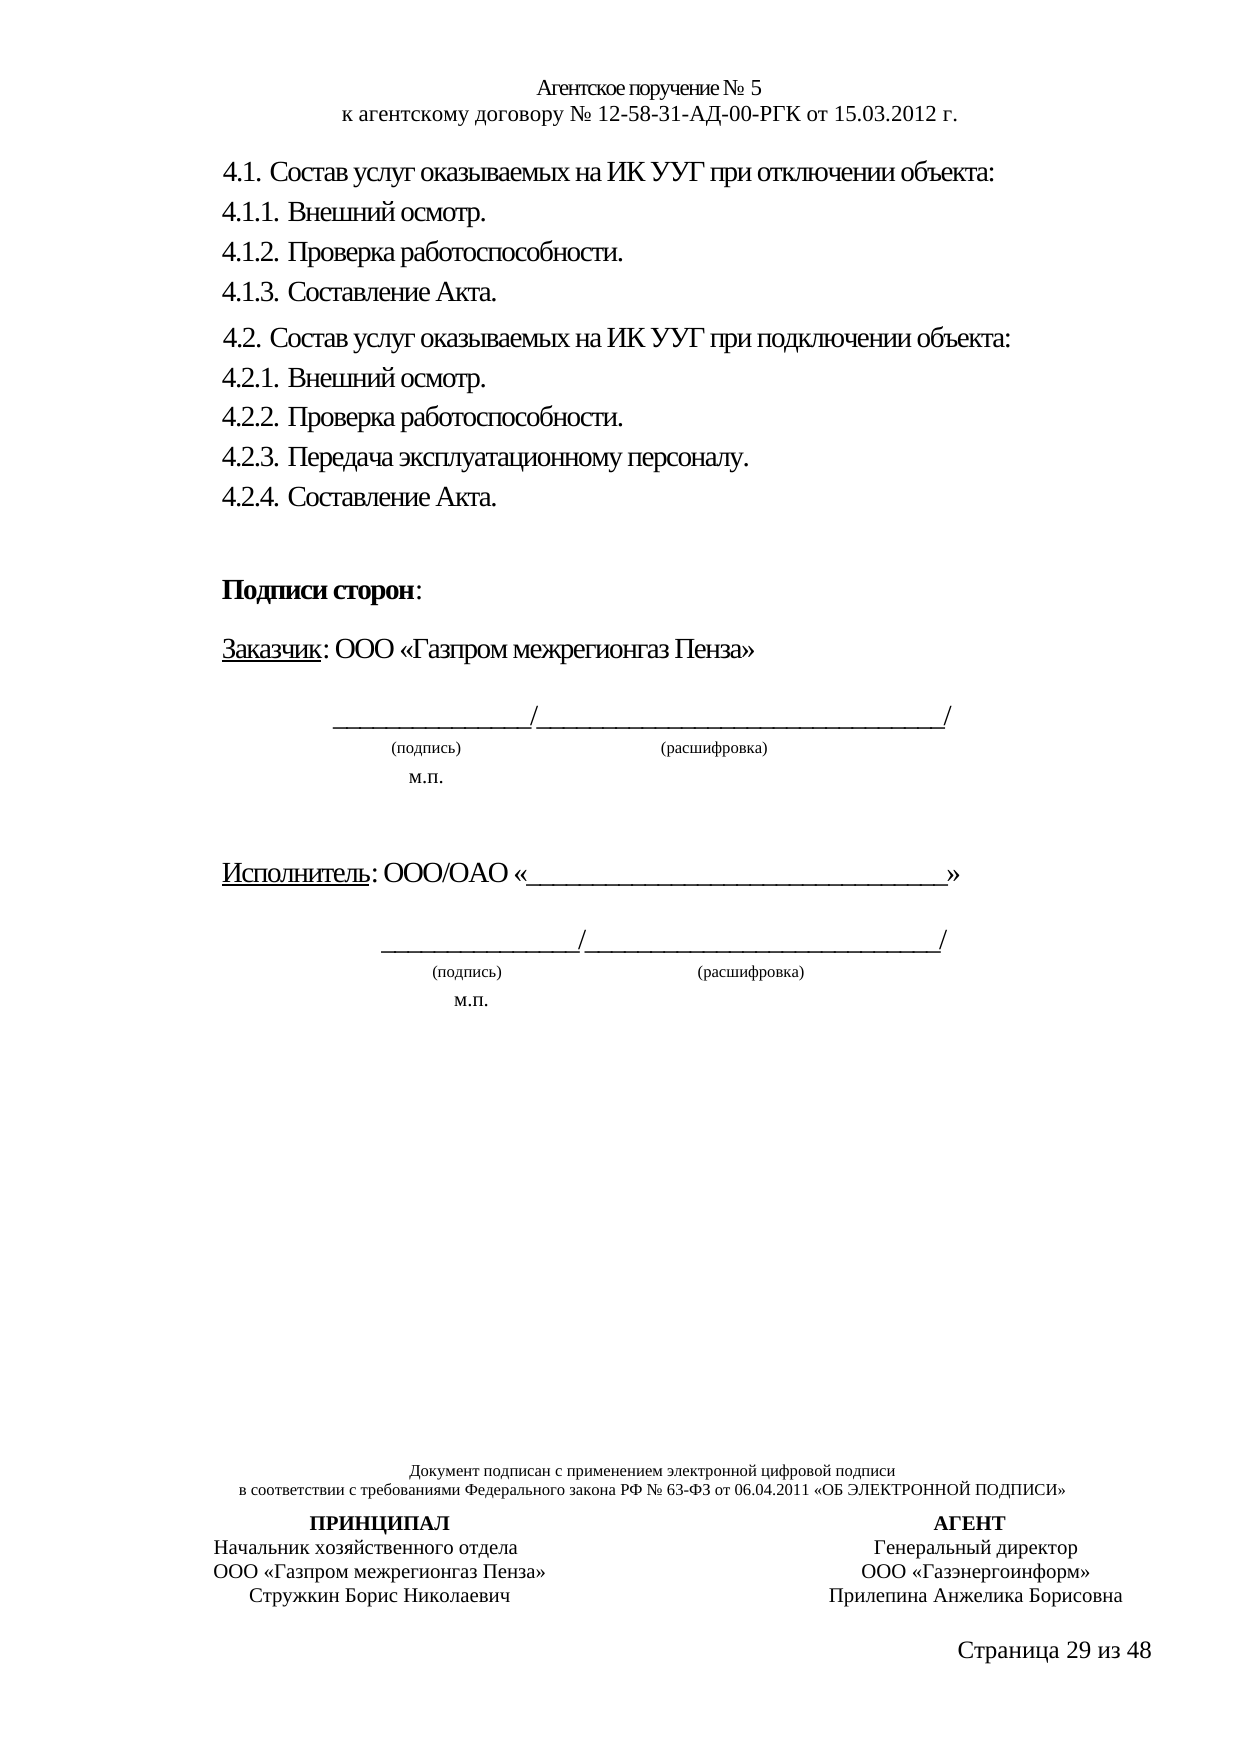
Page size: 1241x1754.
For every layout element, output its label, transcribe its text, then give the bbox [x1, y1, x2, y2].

text 4.2.4. Составление Акта. [222, 479, 1152, 513]
text (подпись) (расшифровка) [391, 738, 1152, 757]
text 4.1.1. Внешний осмотр. [222, 194, 1152, 228]
text 4.2. Состав услуг оказываемых на ИК УУГ при подключении объекта: [223, 320, 1152, 353]
text 4.1.3. Составление Акта. [222, 274, 1152, 307]
text Заказчик: ООО «Газпром межрегионгаз Пенза» [222, 631, 1152, 665]
text 4.2.3. Передача эксплуатационному персоналу. [222, 439, 1152, 473]
text 4.2.2. Проверка работоспособности. [222, 399, 1152, 433]
text Подписи сторон: [222, 572, 1152, 606]
text 4.1. Состав услуг оказываемых на ИК УУГ при отключении объекта: [148, 154, 1152, 188]
text (подпись) (расшифровка) [432, 962, 1152, 981]
text 4.2.1. Внешний осмотр. [222, 360, 1152, 393]
text 4.1.2. Проверка работоспособности. [222, 234, 1152, 268]
text _______________/___________________________/ [381, 922, 1152, 956]
text _______________/_______________________________/ [333, 698, 1152, 732]
text м.п. [409, 764, 1152, 788]
text Исполнитель: ООО/ОАО «________________________________» [222, 855, 1152, 888]
text м.п. [454, 987, 1152, 1011]
